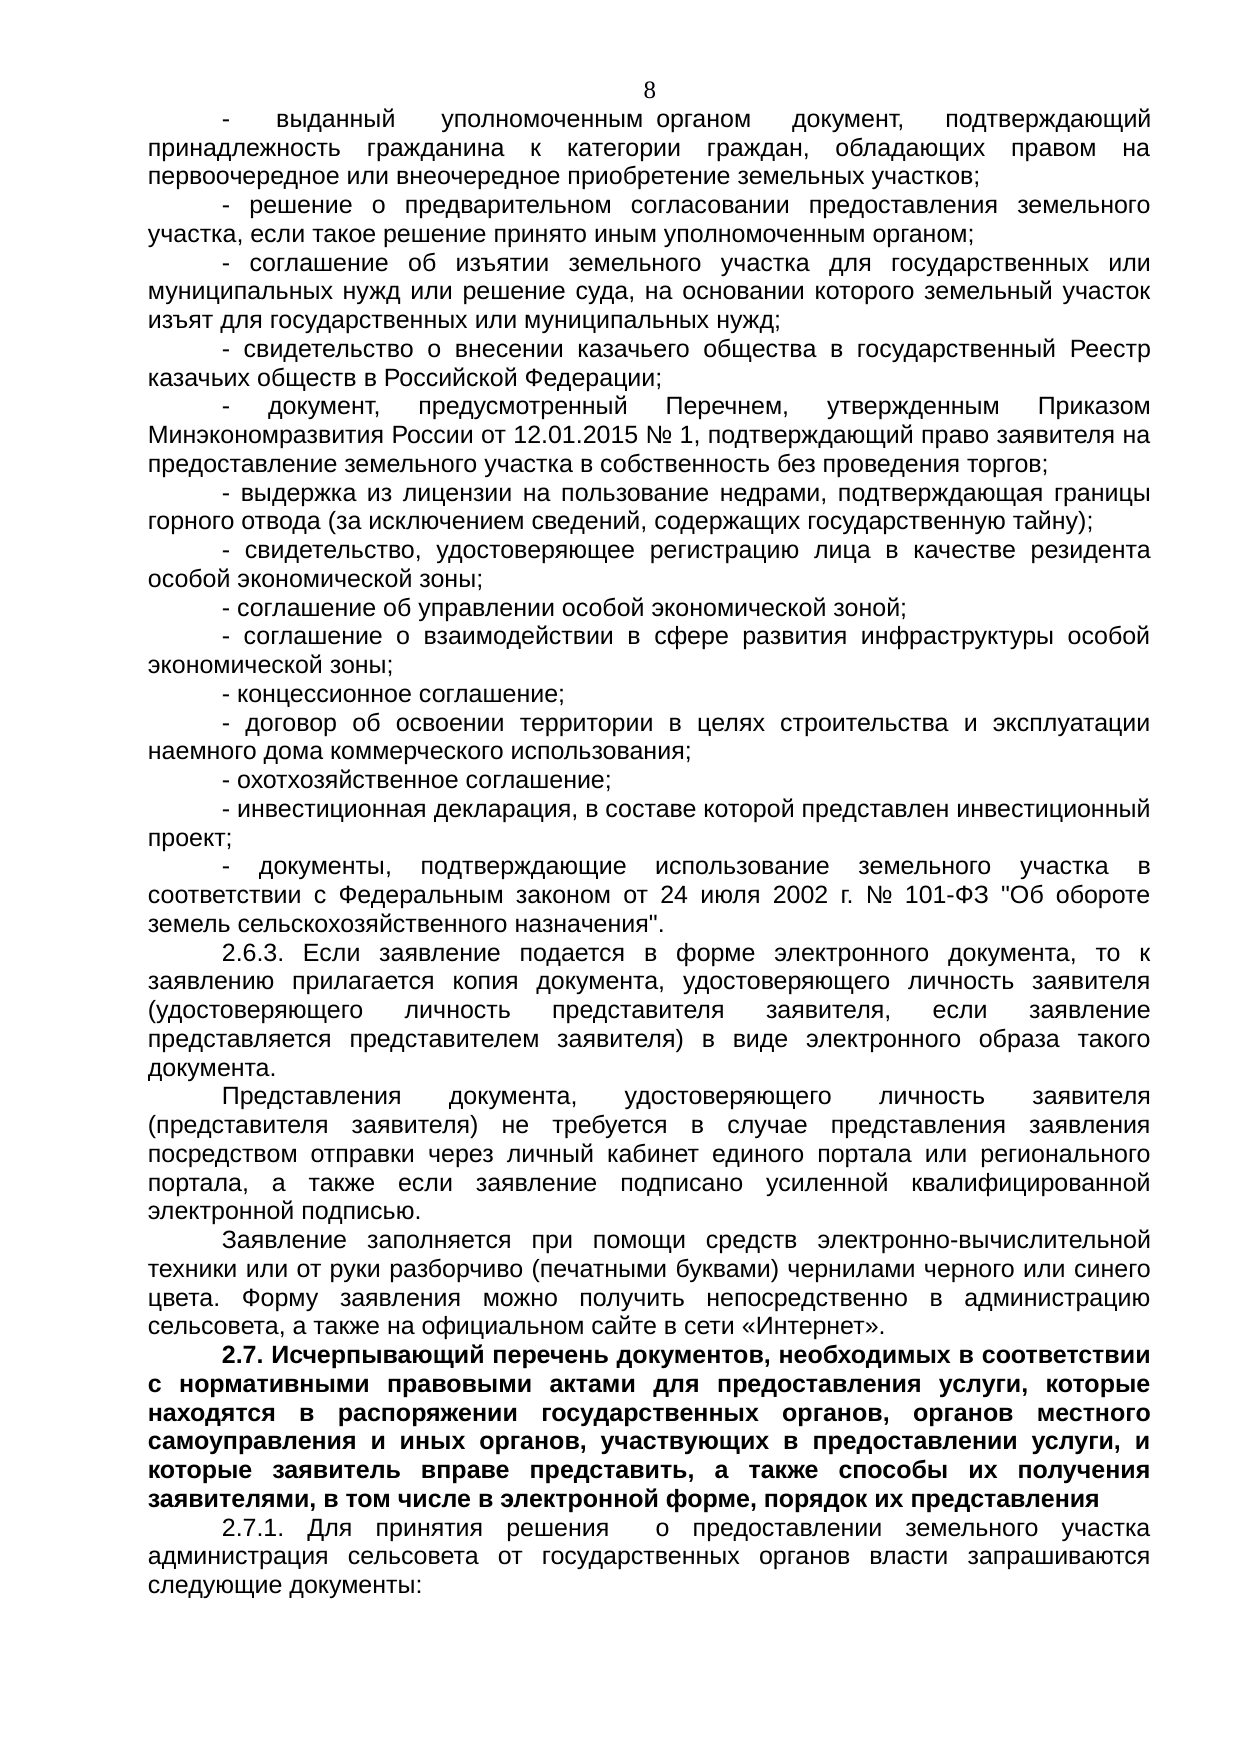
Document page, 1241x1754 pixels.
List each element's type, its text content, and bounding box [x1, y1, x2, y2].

text - выдержка из лицензии на пользование недрами, подтверждающая границы горного отвода (за исключением сведений, содержащих государственную тайну); [148, 477, 1152, 535]
text Заявление заполняется при помощи средств электронно-вычислительной техники или от руки разборчиво (печатными буквами) чернилами черного или синего цвета. Форму заявления можно получить непосредственно в администрацию сельсовета, а также на официальном сайте в сети «Интернет». [148, 1225, 1152, 1340]
text - соглашение об управлении особой экономической зоной; [148, 592, 1152, 621]
text Представления документа, удостоверяющего личность заявителя (представителя заявителя) не требуется в случае представления заявления посредством отправки через личный кабинет единого портала или регионального портала, а также если заявление подписано усиленной квалифицированной электронной подписью. [148, 1081, 1152, 1225]
text - договор об освоении территории в целях строительства и эксплуатации наемного дома коммерческого использования; [148, 707, 1152, 765]
text - свидетельство о внесении казачьего общества в государственный Реестр казачьих обществ в Российской Федерации; [148, 334, 1152, 391]
text - выданный уполномоченным органом документ, подтверждающий принадлежность гражданина к категории граждан, обладающих правом на первоочередное или внеочередное приобретение земельных участков; [148, 104, 1152, 190]
text - инвестиционная декларация, в составе которой представлен инвестиционный проект; [148, 794, 1152, 851]
text - документ, предусмотренный Перечнем, утвержденным Приказом Минэкономразвития России от 12.01.2015 № 1, подтверждающий право заявителя на предоставление земельного участка в собственность без проведения торгов; [148, 391, 1152, 477]
text - решение о предварительном согласовании предоставления земельного участка, если такое решение принято иным уполномоченным органом; [148, 190, 1152, 247]
text 2.7.1. Для принятия решения о предоставлении земельного участка администрация сельсовета от государственных органов власти запрашиваются следующие документы: [148, 1512, 1152, 1599]
text - соглашение об изъятии земельного участка для государственных или муниципальных нужд или решение суда, на основании которого земельный участок изъят для государственных или муниципальных нужд; [148, 247, 1152, 334]
text - соглашение о взаимодействии в сфере развития инфраструктуры особой экономической зоны; [148, 621, 1152, 679]
text - охотхозяйственное соглашение; [148, 765, 1152, 794]
text 2.7. Исчерпывающий перечень документов, необходимых в соответствии с нормативными правовыми актами для предоставления услуги, которые находятся в распоряжении государственных органов, органов местного самоуправления и иных органов, участвующих в предоставлении услуги, и которые заявитель вправе представить, а также способы их получения заявителями, в том числе в электронной форме, порядок их представления [148, 1340, 1152, 1512]
text - концессионное соглашение; [148, 679, 1152, 707]
text - свидетельство, удостоверяющее регистрацию лица в качестве резидента особой экономической зоны; [148, 535, 1152, 592]
text - документы, подтверждающие использование земельного участка в соответствии с Федеральным законом от 24 июля 2002 г. № 101-ФЗ "Об обороте земель сельскохозяйственного назначения". [148, 851, 1152, 937]
text 2.6.3. Если заявление подается в форме электронного документа, то к заявлению прилагается копия документа, удостоверяющего личность заявителя (удостоверяющего личность представителя заявителя, если заявление представляется представителем заявителя) в виде электронного образа такого документа. [148, 937, 1152, 1081]
